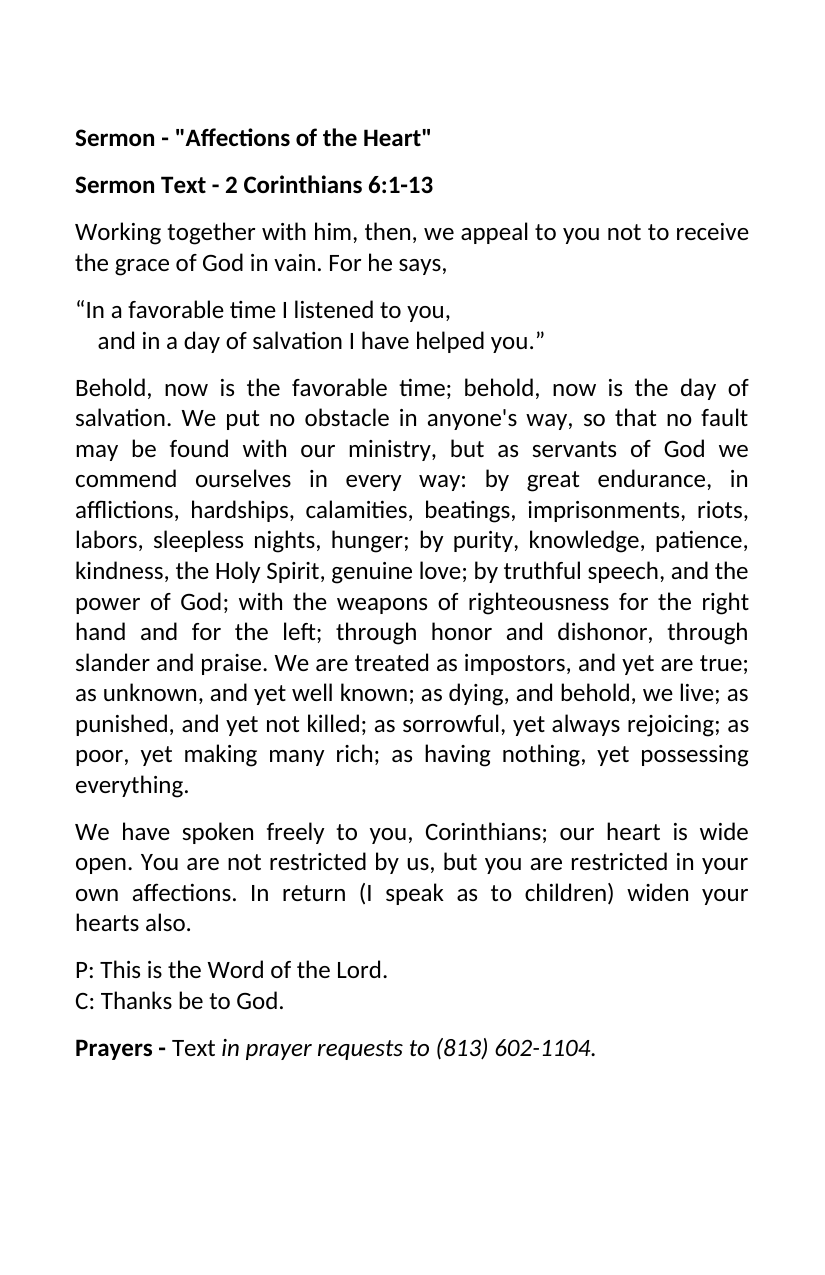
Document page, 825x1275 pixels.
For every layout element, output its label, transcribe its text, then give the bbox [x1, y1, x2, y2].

text P: This is the Word of the Lord. C: Thanks be to God. [75, 955, 750, 1016]
text Sermon - "Affections of the Heart" [75, 122, 750, 153]
text Prayers - Text in prayer requests to (813) 602-1104‬. [75, 1032, 750, 1063]
text We have spoken freely to you, Corinthians; our heart is wide open. You are not restricted by us, but you are restricted in your own affections. In return (I speak as to children) widen your hearts also. [75, 816, 750, 938]
text “In a favorable time I listened to you, and in a day of salvation I have helped you.” [75, 294, 750, 355]
text Behold, now is the favorable time; behold, now is the day of salvation. We put no obstacle in anyone's way, so that no fault may be found with our ministry, but as servants of God we commend ourselves in every way: by great endurance, in afflictions, hardships, calamities, beatings, imprisonments, riots, labors, sleepless nights, hunger; by purity, knowledge, patience, kindness, the Holy Spirit, genuine love; by truthful speech, and the power of God; with the weapons of righteousness for the right hand and for the left; through honor and dishonor, through slander and praise. We are treated as impostors, and yet are true; as unknown, and yet well known; as dying, and behold, we live; as punished, and yet not killed; as sorrowful, yet always rejoicing; as poor, yet making many rich; as having nothing, yet possessing everything. [75, 372, 750, 799]
text Working together with him, then, we appeal to you not to receive the grace of God in vain. For he says, [75, 217, 750, 278]
text Sermon Text - 2 Corinthians 6:1-13 [75, 169, 750, 200]
